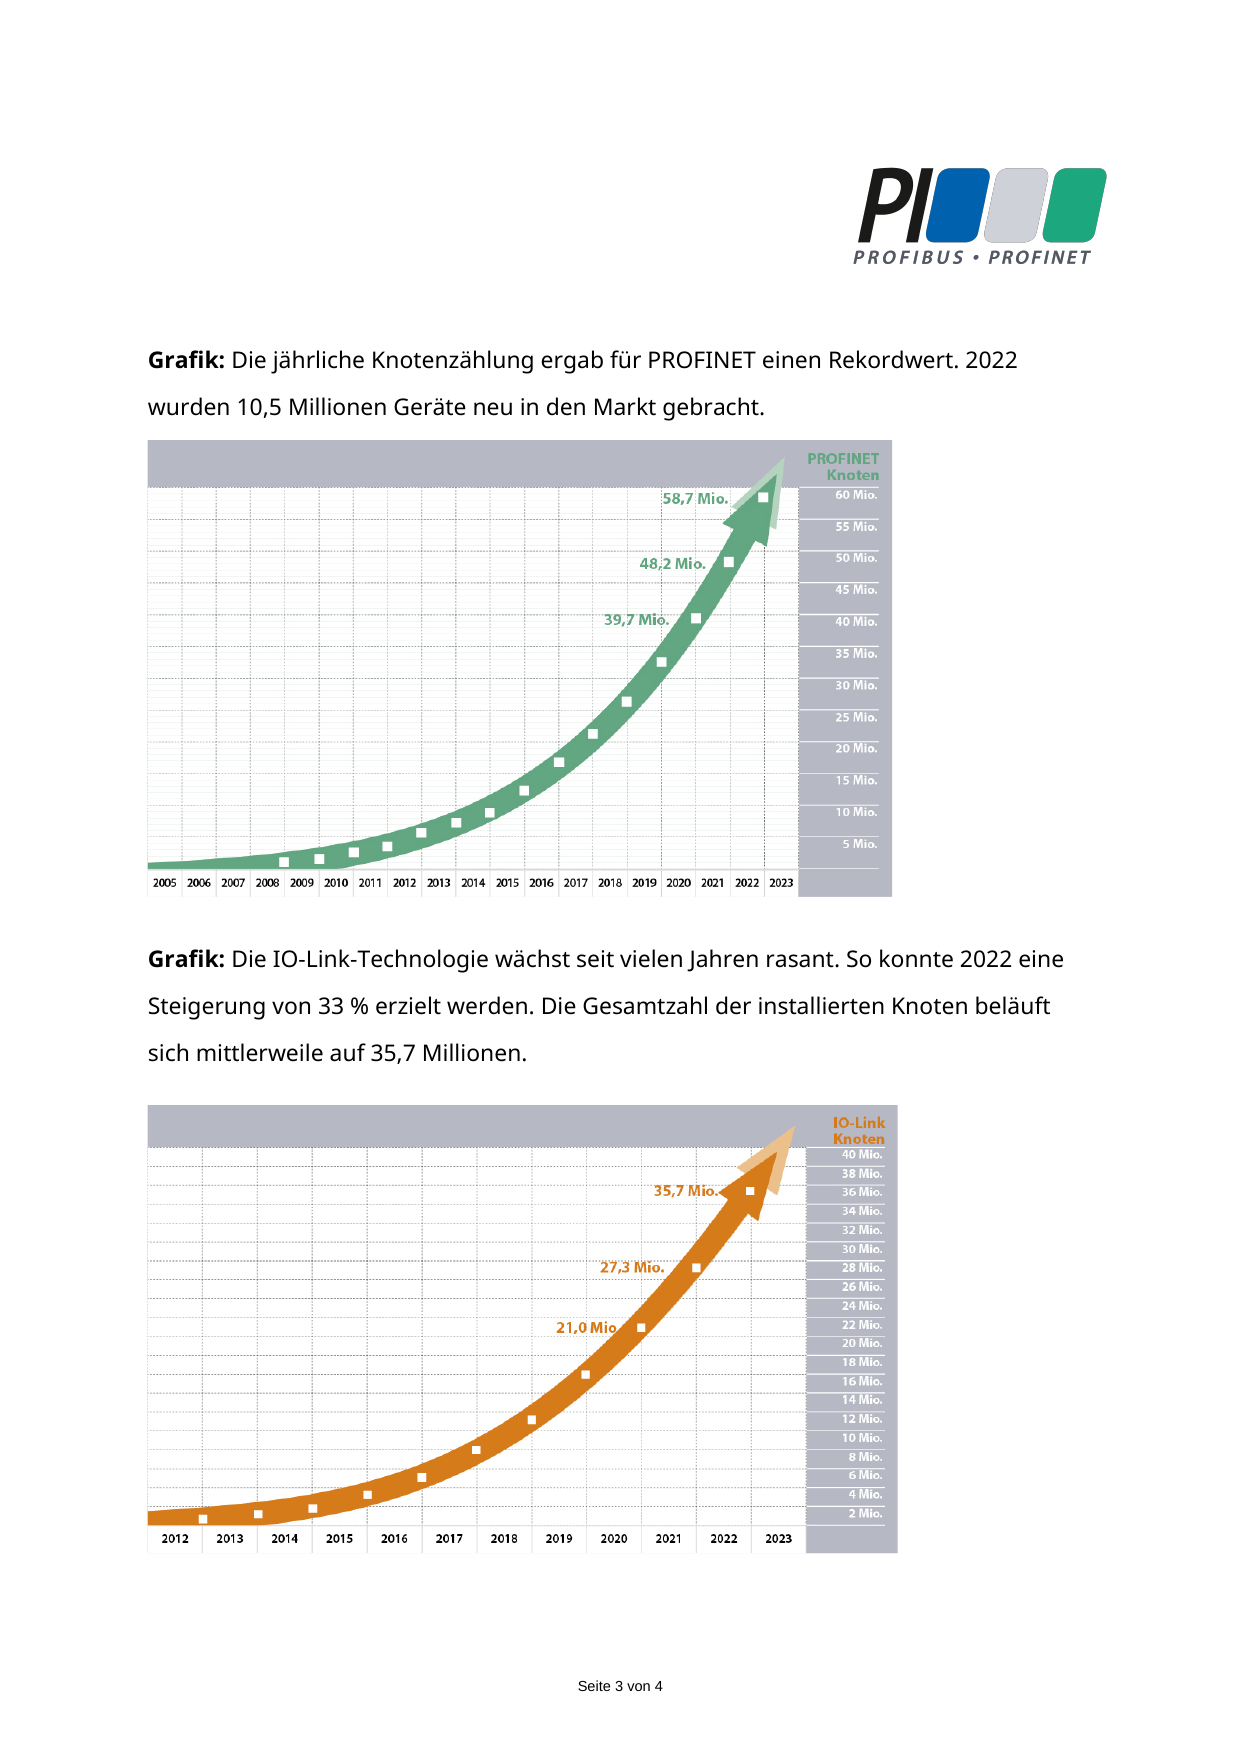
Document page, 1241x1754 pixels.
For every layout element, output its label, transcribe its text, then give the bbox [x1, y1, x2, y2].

text Grafik: Die jährliche Knotenzählung ergab für PROFINET einen Rekordwert. 2022 wurden 10,5 Millionen Geräte neu in den Markt gebracht. [148, 344, 1092, 422]
text Grafik: Die IO-Link-Technologie wächst seit vielen Jahren rasant. So konnte 2022 eine Steigerung von 33 % erzielt werden. Die Gesamtzahl der installierten Knoten beläuft sich mittlerweile auf 35,7 Millionen. [148, 943, 1092, 1068]
picture [147, 1105, 898, 1563]
picture [850, 163, 1110, 270]
picture [147, 438, 893, 907]
